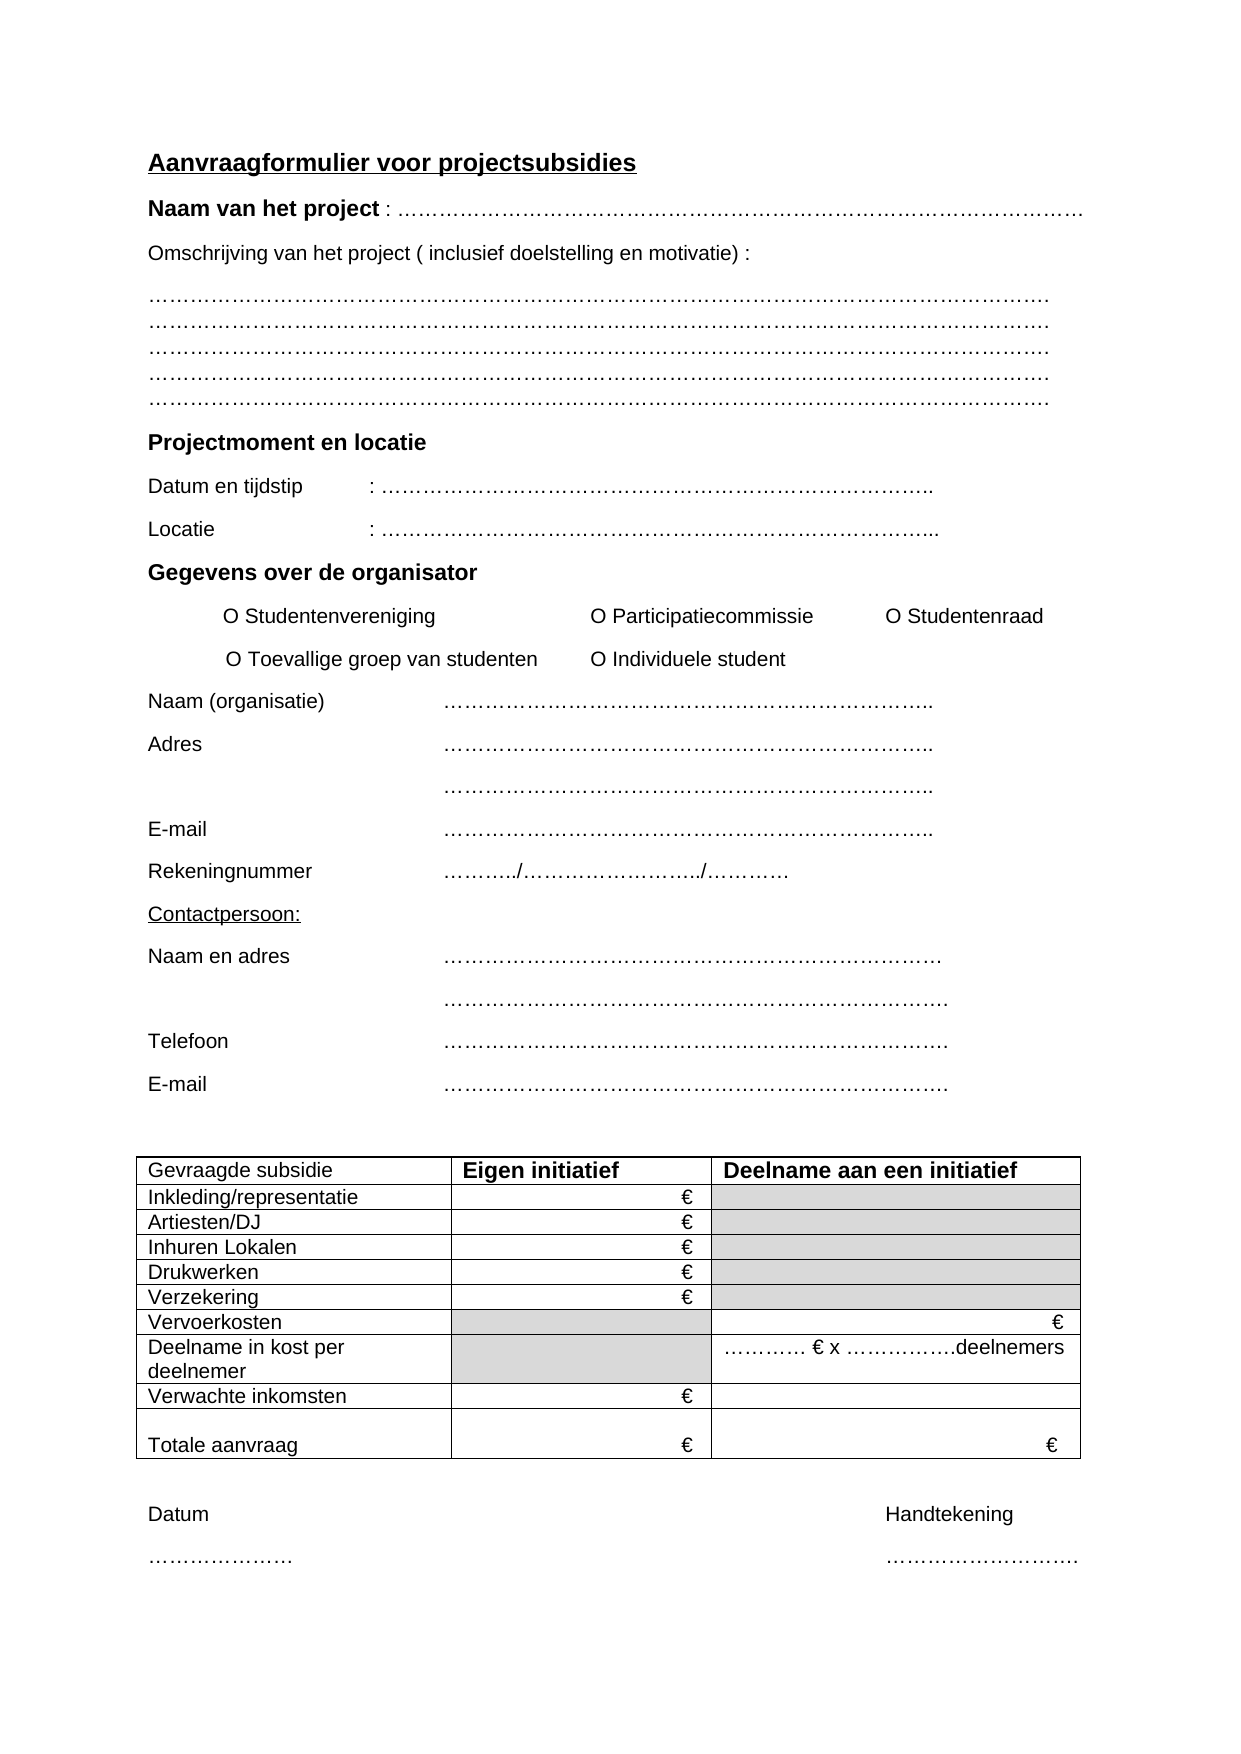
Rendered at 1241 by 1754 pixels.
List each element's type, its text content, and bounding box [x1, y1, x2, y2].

table_cell [712, 1185, 1080, 1209]
text E-mail …………………………………………………………….. [148, 816, 1093, 840]
table_header Deelname aan een initiatief [712, 1158, 1080, 1184]
text Contactpersoon: [148, 901, 1093, 925]
text Naam (organisatie) …………………………………………………………….. [148, 689, 1093, 713]
list O Studentenvereniging O Participatiecommissie O Studentenraad [223, 604, 1093, 628]
table_cell € [452, 1185, 711, 1209]
table_cell [712, 1285, 1080, 1309]
text Naam van het project : ……………………………………………………………………………………… [148, 195, 1093, 222]
text Telefoon ………………………………………………………………. [148, 1029, 1093, 1053]
text Omschrijving van het project ( inclusief doelstelling en motivatie) : [148, 240, 1093, 264]
table_cell € [452, 1235, 711, 1259]
table_cell € [452, 1285, 711, 1309]
text Datum Handtekening [148, 1501, 1093, 1525]
table_cell [712, 1235, 1080, 1259]
table_header Eigen initiatief [452, 1158, 711, 1184]
text Projectmoment en locatie [148, 429, 1093, 455]
text O Toevallige groep van studenten O Individuele student [185, 646, 1093, 670]
text E-mail ………………………………………………………………. [148, 1071, 1093, 1095]
table_cell Totale aanvraag [137, 1409, 451, 1458]
table_cell € [712, 1409, 1080, 1458]
text Aanvraagformulier voor projectsubsidies [148, 148, 1093, 176]
table_cell [452, 1335, 711, 1383]
text Locatie : ……………………………………………………………………... [148, 516, 1093, 540]
table_cell [712, 1210, 1080, 1234]
table_cell Deelname in kost per deelnemer [137, 1335, 451, 1383]
table_cell € [452, 1409, 711, 1458]
table_cell € [712, 1310, 1080, 1334]
table_cell € [452, 1210, 711, 1234]
text Adres …………………………………………………………….. [148, 731, 1093, 755]
table_cell € [452, 1384, 711, 1408]
text …………………………………………………………….. [148, 774, 1093, 798]
text ………………… ………………………. [148, 1544, 1093, 1568]
table_cell ………… € x …………….deelnemers [712, 1335, 1080, 1383]
text Rekeningnummer ………../……………………../………… [148, 859, 1093, 883]
text Gegevens over de organisator [148, 559, 1093, 585]
text ………………………………………………………………. [148, 986, 1093, 1010]
table_cell [712, 1384, 1080, 1408]
text Datum en tijdstip : …………………………………………………………………….. [148, 474, 1093, 498]
table_cell Verwachte inkomsten [137, 1384, 451, 1408]
table_cell € [452, 1260, 711, 1284]
table_cell Inkleding/representatie [137, 1185, 451, 1209]
table_cell [712, 1260, 1080, 1284]
table_cell Artiesten/DJ [137, 1210, 451, 1234]
table_cell Drukwerken [137, 1260, 451, 1284]
text …………………………………………………………………………………………………………………. …………………………………………………………………………………………………………………. …………………………………………………………………………………………………………………. …………………………………………………………………………………………………………………. …………………………………………………………………………………………………………………. [148, 283, 1093, 410]
table_cell [452, 1310, 711, 1334]
text Naam en adres ……………………………………………………………… [148, 944, 1093, 968]
table_header Gevraagde subsidie [137, 1158, 451, 1184]
table_cell Inhuren Lokalen [137, 1235, 451, 1259]
table_cell Vervoerkosten [137, 1310, 451, 1334]
table_cell Verzekering [137, 1285, 451, 1309]
